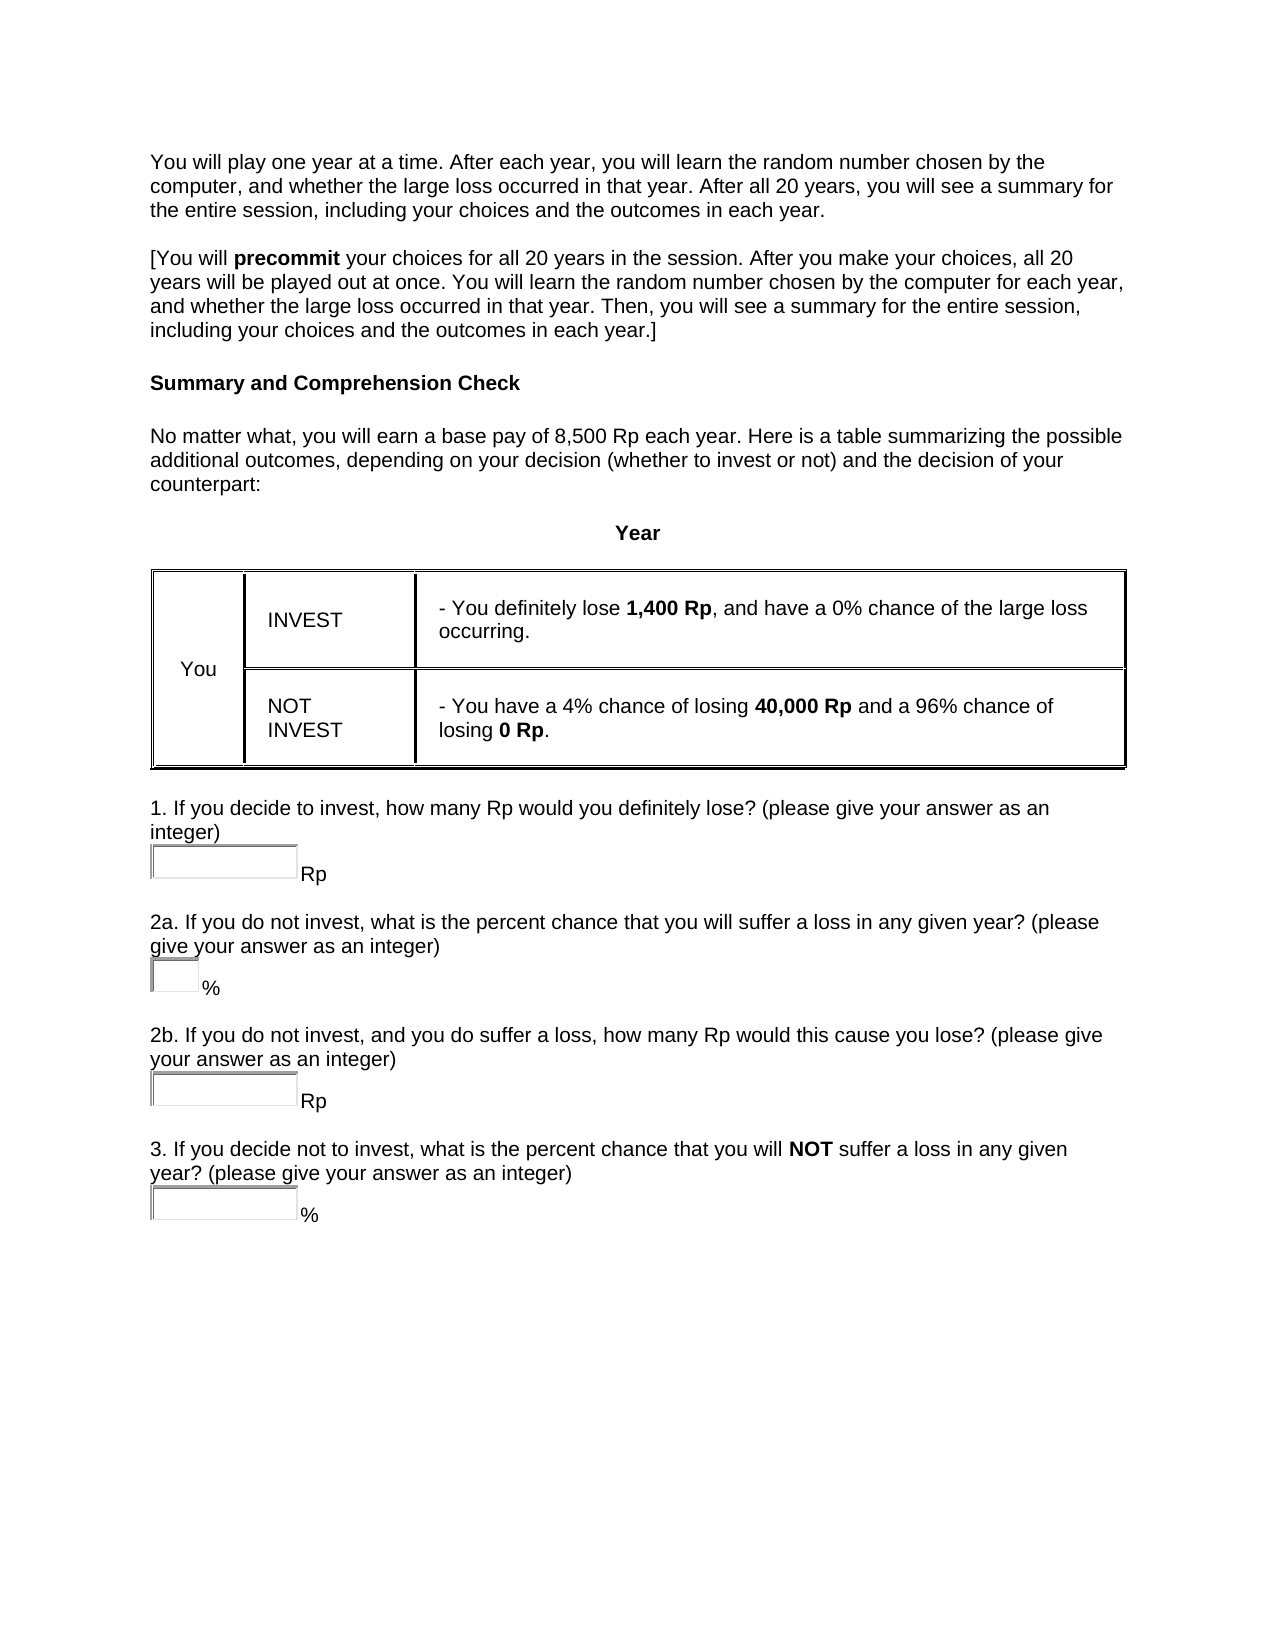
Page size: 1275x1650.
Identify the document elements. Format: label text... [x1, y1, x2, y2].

table_cell - You have a 4% chance of losing 40,000 Rp and a 96% chance of losing 0 Rp. [415, 667, 1126, 765]
text 1. If you decide to invest, how many Rp would you definitely lose? (please give your answer as an integer) Rp 2a. If you do not invest, what is the percent chance that you will suffer a loss in any given year? (please give your answer as an integer) % 2b. If you do not invest, and you do suffer a loss, how many Rp would this cause you lose? (please give your answer as an integer) Rp 3. If you decide not to invest, what is the percent chance that you will NOT suffer a loss in any given year? (please give your answer as an integer) % [150, 770, 1125, 1227]
text You will play one year at a time. After each year, you will learn the random number chosen by the computer, and whether the large loss occurred in that year. After all 20 years, you will see a summary for the entire session, including your choices and the outcomes in each year. [150, 150, 1125, 222]
text Summary and Comprehension Check [150, 371, 1125, 395]
text [You will precommit your choices for all 20 years in the session. After you make your choices, all 20 years will be played out at once. You will learn the random number chosen by the computer for each year, and whether the large loss occurred in that year. Then, you will see a summary for the entire session, including your choices and the outcomes in each year.] [150, 246, 1125, 342]
table_header - You definitely lose 1,400 Rp, and have a 0% chance of the large loss occurring. [415, 572, 1124, 667]
table_header You [152, 570, 244, 765]
text No matter what, you will earn a base pay of 8,500 Rp each year. Here is a table summarizing the possible additional outcomes, depending on your decision (whether to invest or not) and the decision of your counterpart: [150, 424, 1125, 496]
table_header INVEST [244, 570, 415, 667]
table_cell NOT INVEST [244, 670, 415, 765]
text Year [150, 521, 1125, 545]
